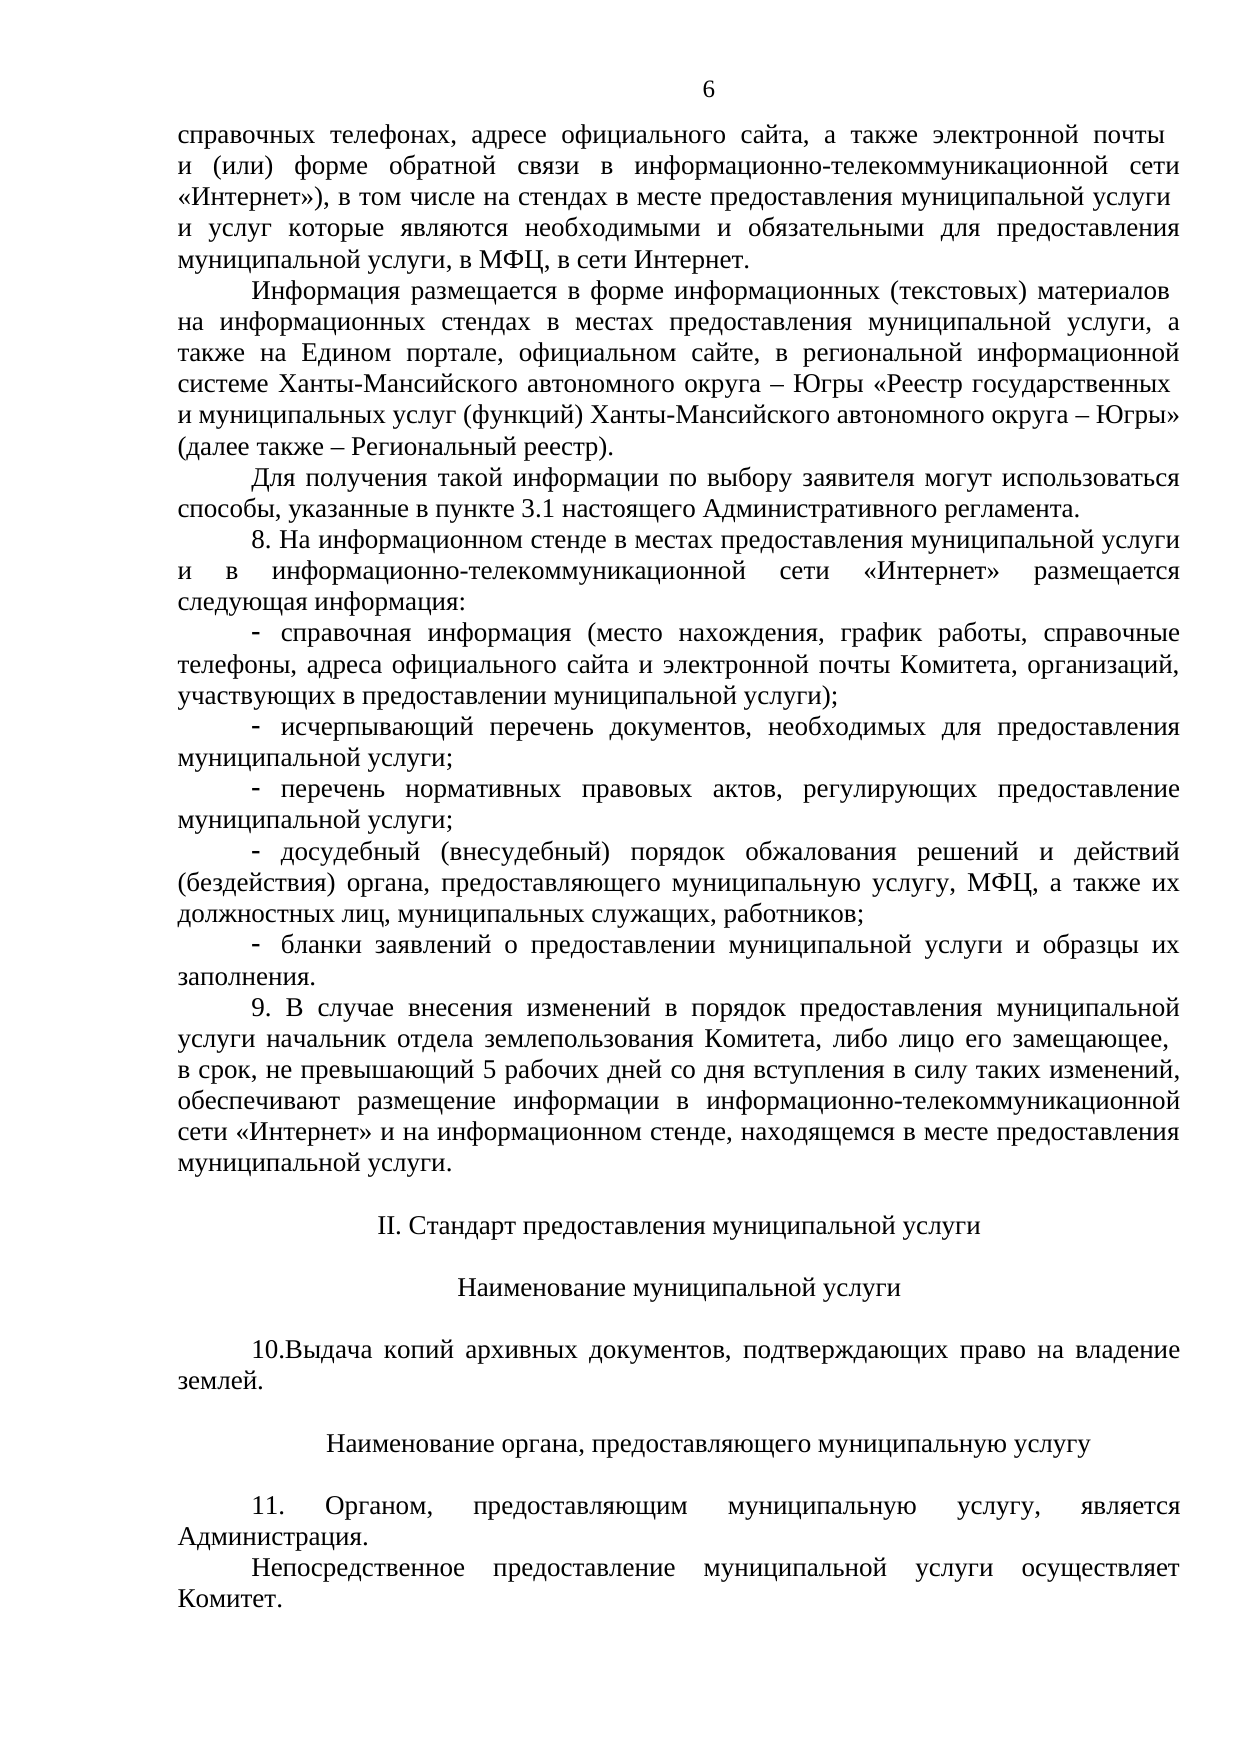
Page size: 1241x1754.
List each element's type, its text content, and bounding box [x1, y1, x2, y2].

text 11. Органом, предоставляющим муниципальную услугу, является Администрация. [177, 1489, 1181, 1551]
list справочная информация (место нахождения, график работы, справочные телефоны, адреса официального сайта и электронной почты Комитета, организаций, участвующих в предоставлении муниципальной услуги); [177, 616, 1181, 710]
list бланки заявлений о предоставлении муниципальной услуги и образцы их заполнения. [177, 928, 1181, 991]
text Наименование органа, предоставляющего муниципальную услугу [177, 1427, 1181, 1458]
text 8. На информационном стенде в местах предоставления муниципальной услуги и в информационно-телекоммуникационной сети «Интернет» размещается следующая информация: [177, 523, 1181, 616]
text 9. В случае внесения изменений в порядок предоставления муниципальной услуги начальник отдела землепользования Комитета, либо лицо его замещающее, в срок, не превышающий 5 рабочих дней со дня вступления в силу таких изменений, обеспечивают размещение информации в информационно-телекоммуникационной сети «Интернет» и на информационном стенде, находящемся в месте предоставления муниципальной услуги. [177, 991, 1181, 1178]
list досудебный (внесудебный) порядок обжалования решений и действий (бездействия) органа, предоставляющего муниципальную услугу, МФЦ, а также их должностных лиц, муниципальных служащих, работников; [177, 835, 1181, 928]
text Информация размещается в форме информационных (текстовых) материалов на информационных стендах в местах предоставления муниципальной услуги, а также на Едином портале, официальном сайте, в региональной информационной системе Ханты-Мансийского автономного округа – Югры «Реестр государственных и муниципальных услуг (функций) Ханты-Мансийского автономного округа – Югры» (далее также – Региональный реестр). [177, 274, 1181, 461]
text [177, 118, 1181, 274]
text Для получения такой информации по выбору заявителя могут использоваться способы, указанные в пункте 3.1 настоящего Административного регламента. [177, 461, 1181, 523]
text 10.Выдача копий архивных документов, подтверждающих право на владение землей. [177, 1333, 1181, 1396]
list перечень нормативных правовых актов, регулирующих предоставление муниципальной услуги; [177, 772, 1181, 835]
text Наименование муниципальной услуги [177, 1271, 1181, 1302]
text II. Стандарт предоставления муниципальной услуги [177, 1209, 1181, 1240]
text Непосредственное предоставление муниципальной услуги осуществляет Комитет. [177, 1551, 1181, 1614]
list исчерпывающий перечень документов, необходимых для предоставления муниципальной услуги; [177, 710, 1181, 772]
